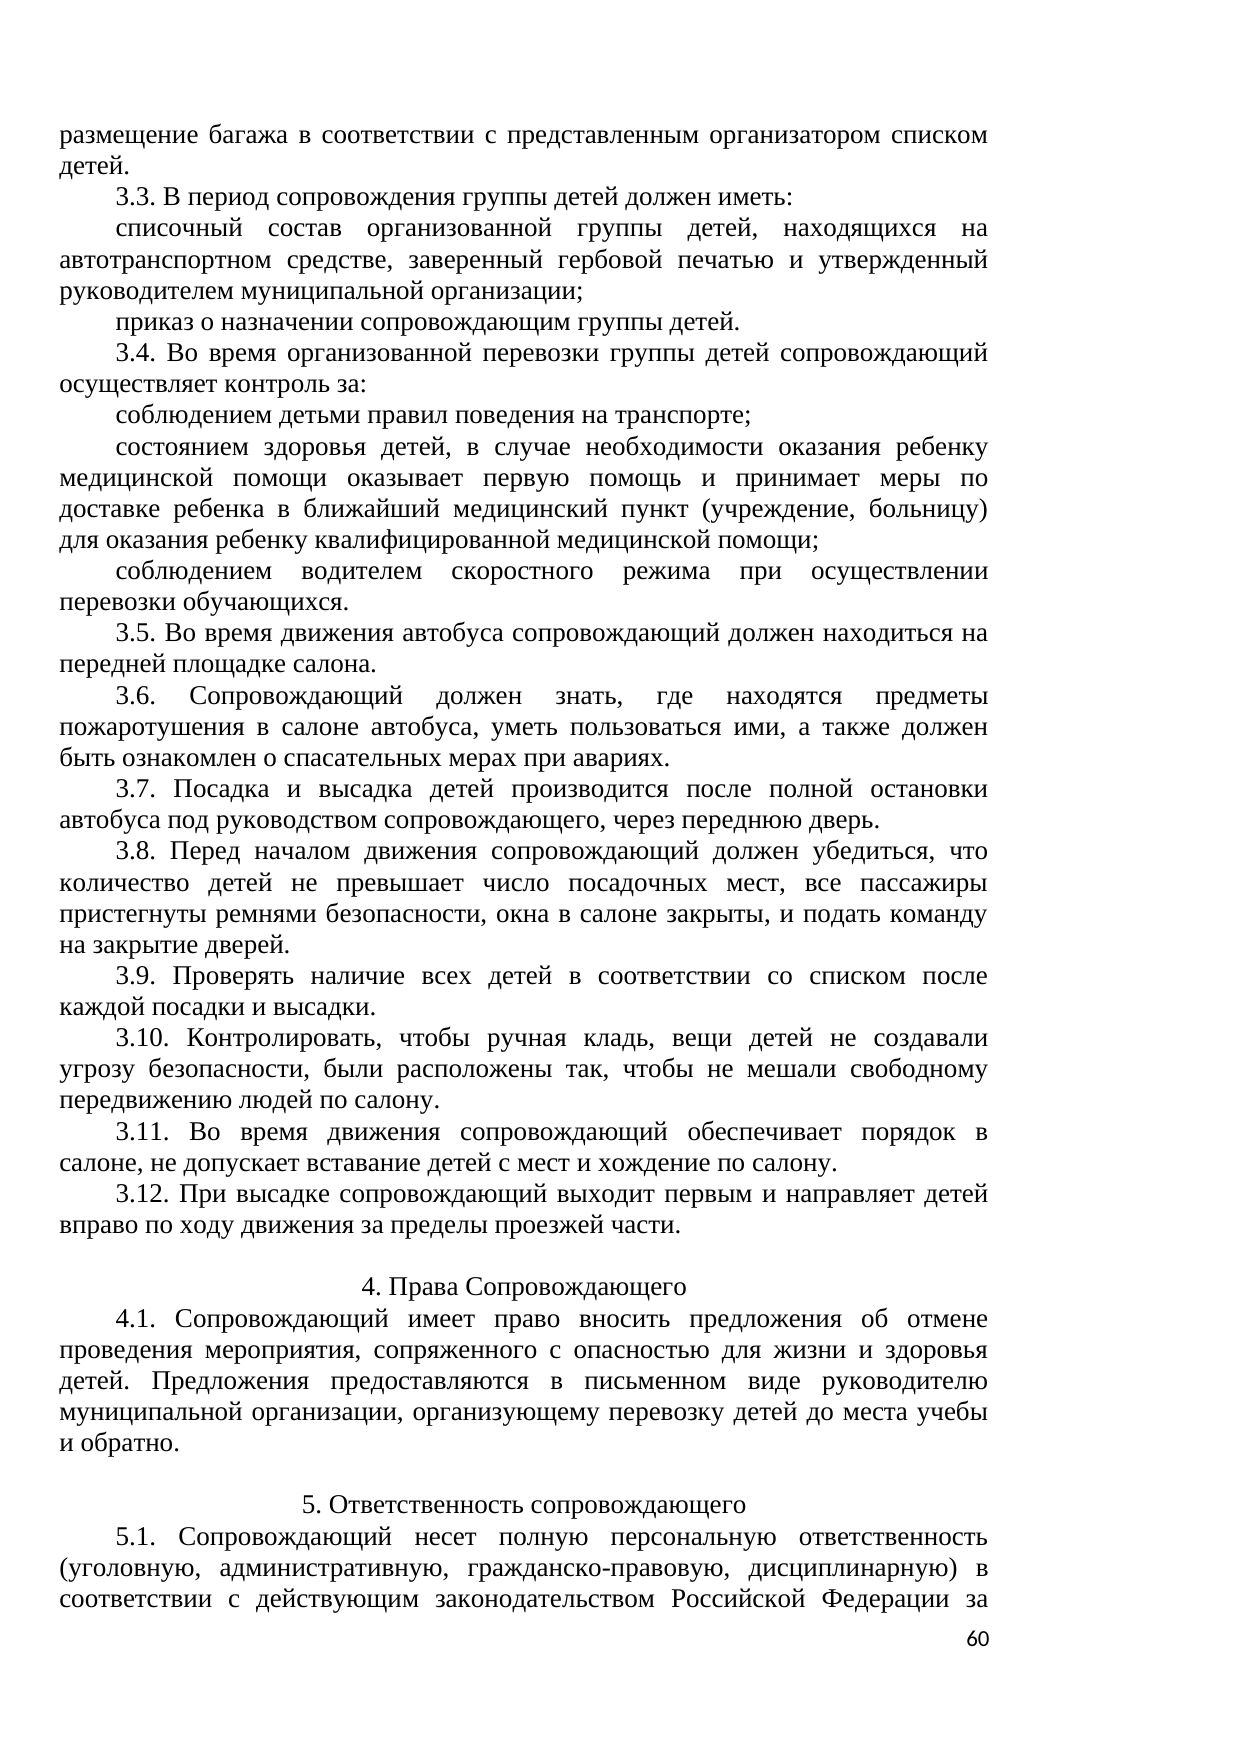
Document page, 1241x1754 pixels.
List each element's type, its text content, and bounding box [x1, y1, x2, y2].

text соблюдением детьми правил поведения на транспорте; [59, 398, 989, 429]
text организует и контролирует посадку детей в автотранспортное средство, размещение багажа в соответствии с представленным организатором списком детей. [59, 118, 989, 180]
text 3.9. Проверять наличие всех детей в соответствии со списком после каждой посадки и высадки. [59, 959, 989, 1021]
text 3.3. В период сопровождения группы детей должен иметь: [59, 180, 989, 212]
text 3.7. Посадка и высадка детей производится после полной остановки автобуса под руководством сопровождающего, через переднюю дверь. [59, 772, 989, 834]
text 3.8. Перед началом движения сопровождающий должен убедиться, что количество детей не превышает число посадочных мест, все пассажиры пристегнуты ремнями безопасности, окна в салоне закрыты, и подать команду на закрытие дверей. [59, 834, 989, 959]
text 4. Права Сопровождающего [59, 1271, 989, 1302]
text 4.1. Сопровождающий имеет право вносить предложения об отмене проведения мероприятия, сопряженного с опасностью для жизни и здоровья детей. Предложения предоставляются в письменном виде руководителю муниципальной организации, организующему перевозку детей до места учебы и обратно. [59, 1302, 989, 1457]
text соблюдением водителем скоростного режима при осуществлении перевозки обучающихся. [59, 554, 989, 616]
text состоянием здоровья детей, в случае необходимости оказания ребенку медицинской помощи оказывает первую помощь и принимает меры по доставке ребенка в ближайший медицинский пункт (учреждение, больницу) для оказания ребенку квалифицированной медицинской помощи; [59, 429, 989, 554]
text 3.4. Во время организованной перевозки группы детей сопровождающий осуществляет контроль за: [59, 336, 989, 398]
text 3.10. Контролировать, чтобы ручная кладь, вещи детей не создавали угрозу безопасности, были расположены так, чтобы не мешали свободному передвижению людей по салону. [59, 1021, 989, 1115]
text 5. Ответственность сопровождающего [59, 1488, 989, 1520]
text 3.12. При высадке сопровождающий выходит первым и направляет детей вправо по ходу движения за пределы проезжей части. [59, 1177, 989, 1239]
text 3.5. Во время движения автобуса сопровождающий должен находиться на передней площадке салона. [59, 616, 989, 679]
text списочный состав организованной группы детей, находящихся на автотранспортном средстве, заверенный гербовой печатью и утвержденный руководителем муниципальной организации; [59, 212, 989, 305]
text 3.11. Во время движения сопровождающий обеспечивает порядок в салоне, не допускает вставание детей с мест и хождение по салону. [59, 1115, 989, 1177]
text 3.6. Сопровождающий должен знать, где находятся предметы пожаротушения в салоне автобуса, уметь пользоваться ими, а также должен быть ознакомлен о спасательных мерах при авариях. [59, 679, 989, 772]
text приказ о назначении сопровождающим группы детей. [59, 305, 989, 336]
